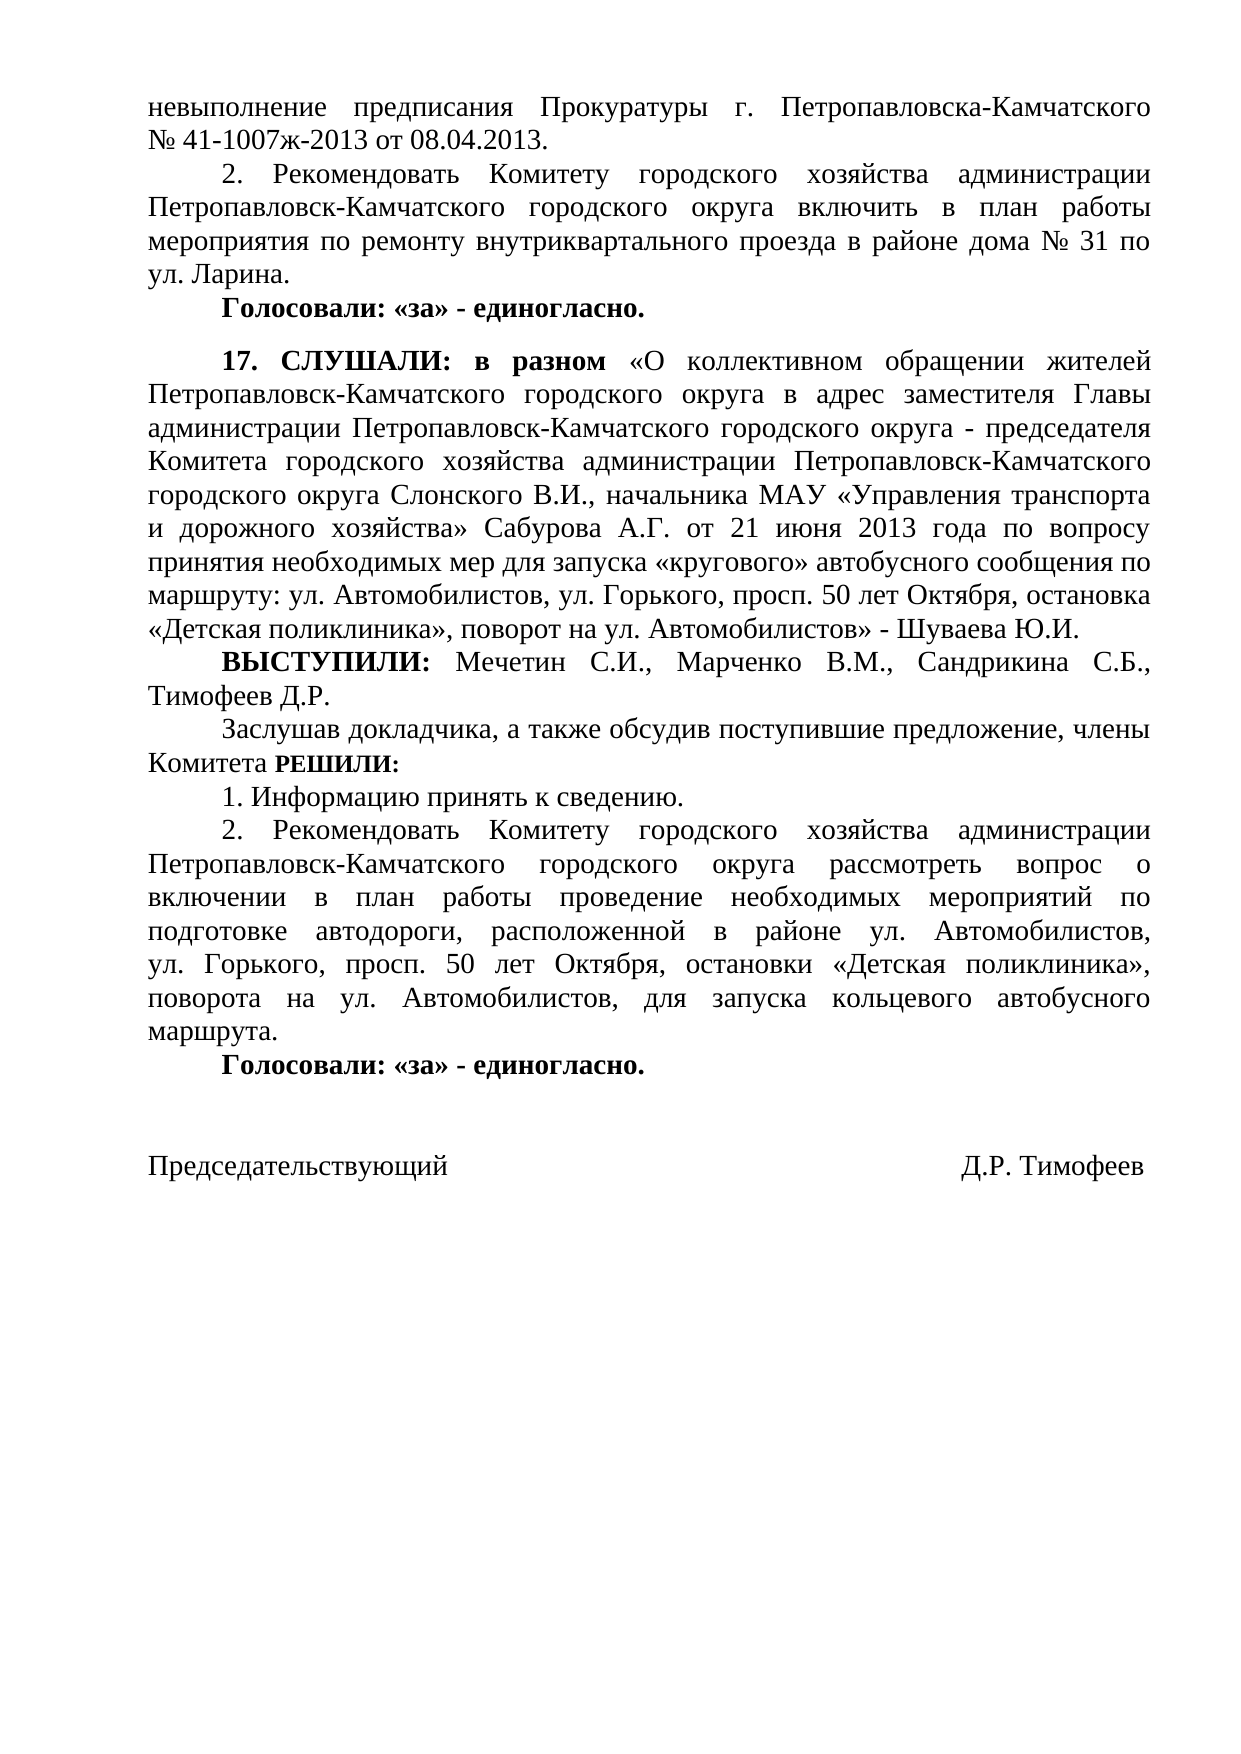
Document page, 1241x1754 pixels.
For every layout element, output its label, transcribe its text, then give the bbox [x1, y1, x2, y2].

text 17. СЛУШАЛИ: в разном «О коллективном обращении жителей Петропавловск-Камчатского городского округа в адрес заместителя Главы администрации Петропавловск-Камчатского городского округа - председателя Комитета городского хозяйства администрации Петропавловск-Камчатского городского округа Слонского В.И., начальника МАУ «Управления транспорта и дорожного хозяйства» Сабурова А.Г. от 21 июня 2013 года по вопросу принятия необходимых мер для запуска «кругового» автобусного сообщения по маршруту: ул. Автомобилистов, ул. Горького, просп. 50 лет Октября, остановка «Детская поликлиника», поворот на ул. Автомобилистов» - Шуваева Ю.И. [148, 343, 1152, 644]
text Заслушав докладчика, а также обсудив поступившие предложение, члены Комитета РЕШИЛИ: [148, 712, 1152, 779]
text Председательствующий Д.Р. Тимофеев [148, 1148, 1152, 1181]
text 1. Информацию принять к сведению. [148, 779, 1152, 812]
text Голосовали: «за» - единогласно. [148, 1047, 1152, 1081]
text Голосовали: «за» - единогласно. [148, 290, 1152, 323]
text 2. Рекомендовать Комитету городского хозяйства администрации Петропавловск-Камчатского городского округа рассмотреть вопрос о включении в план работы проведение необходимых мероприятий по подготовке автодороги, расположенной в районе ул. Автомобилистов, ул. Горького, просп. 50 лет Октября, остановки «Детская поликлиника», поворота на ул. Автомобилистов, для запуска кольцевого автобусного маршрута. [148, 812, 1152, 1047]
text 2. Рекомендовать Комитету городского хозяйства администрации Петропавловск-Камчатского городского округа включить в план работы мероприятия по ремонту внутриквартального проезда в районе дома № 31 по ул. Ларина. [148, 156, 1152, 290]
text ВЫСТУПИЛИ: Мечетин С.И., Марченко В.М., Сандрикина С.Б., Тимофеев Д.Р. [148, 644, 1152, 712]
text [148, 89, 1152, 156]
